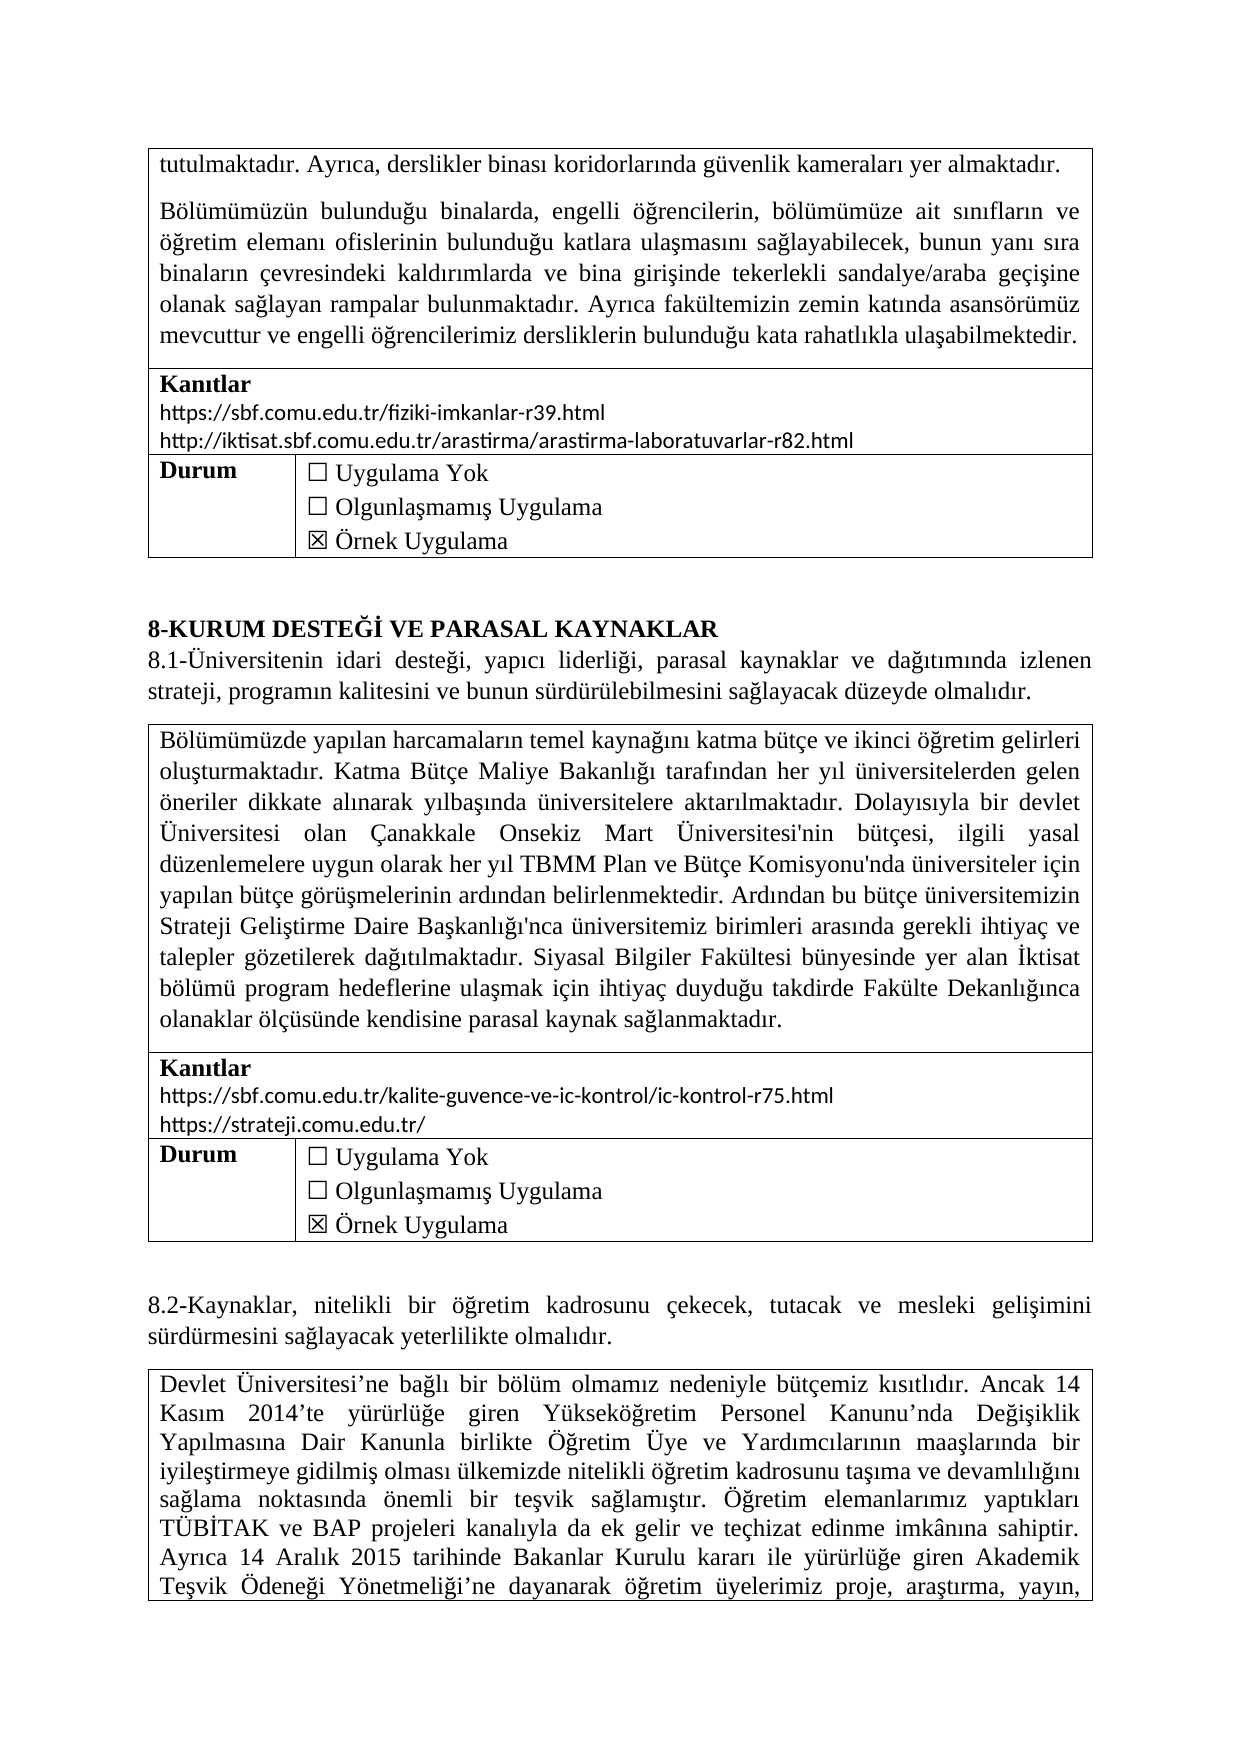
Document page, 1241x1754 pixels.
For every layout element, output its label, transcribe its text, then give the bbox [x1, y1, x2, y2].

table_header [149, 149, 1092, 368]
table_cell Durum [149, 1139, 295, 1241]
table_cell Uygulama Yok Olgunlaşmamış Uygulama Örnek Uygulama [296, 455, 1092, 557]
text 8.1-Üniversitenin idari desteği, yapıcı liderliği, parasal kaynaklar ve dağıtımında izlenen strateji, programın kalitesini ve bunun sürdürülebilmesini sağlayacak düzeyde olmalıdır. [148, 645, 1093, 705]
text 8.2-Kaynaklar, nitelikli bir öğretim kadrosunu çekecek, tutacak ve mesleki gelişimini sürdürmesini sağlayacak yeterlilikte olmalıdır. [148, 1290, 1093, 1349]
table_header Bölümümüzde yapılan harcamaların temel kaynağını katma bütçe ve ikinci öğretim gelirleri oluşturmaktadır. Katma Bütçe Maliye Bakanlığı tarafından her yıl üniversitelerden gelen öneriler dikkate alınarak yılbaşında üniversitelere aktarılmaktadır. Dolayısıyla bir devlet Üniversitesi olan Çanakkale Onsekiz Mart Üniversitesi'nin bütçesi, ilgili yasal düzenlemelere uygun olarak her yıl TBMM Plan ve Bütçe Komisyonu'nda üniversiteler için yapılan bütçe görüşmelerinin ardından belirlenmektedir. Ardından bu bütçe üniversitemizin Strateji Geliştirme Daire Başkanlığı'nca üniversitemiz birimleri arasında gerekli ihtiyaç ve talepler gözetilerek dağıtılmaktadır. Siyasal Bilgiler Fakültesi bünyesinde yer alan İktisat bölümü program hedeflerine ulaşmak için ihtiyaç duyduğu takdirde Fakülte Dekanlığınca olanaklar ölçüsünde kendisine parasal kaynak sağlanmaktadır. [149, 725, 1092, 1052]
subtitle 8-KURUM DESTEĞİ VE PARASAL KAYNAKLAR [148, 614, 1093, 643]
table_cell Uygulama Yok Olgunlaşmamış Uygulama Örnek Uygulama [296, 1139, 1092, 1241]
table_cell Kanıtlar https://sbf.comu.edu.tr/fiziki-imkanlar-r39.html http://iktisat.sbf.comu.edu.tr/arastirma/arastirma-laboratuvarlar-r82.html [149, 369, 1092, 454]
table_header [149, 1370, 1092, 1599]
table_cell Kanıtlar https://sbf.comu.edu.tr/kalite-guvence-ve-ic-kontrol/ic-kontrol-r75.html https://strateji.comu.edu.tr/ [149, 1053, 1092, 1138]
table_cell Durum [149, 455, 295, 557]
